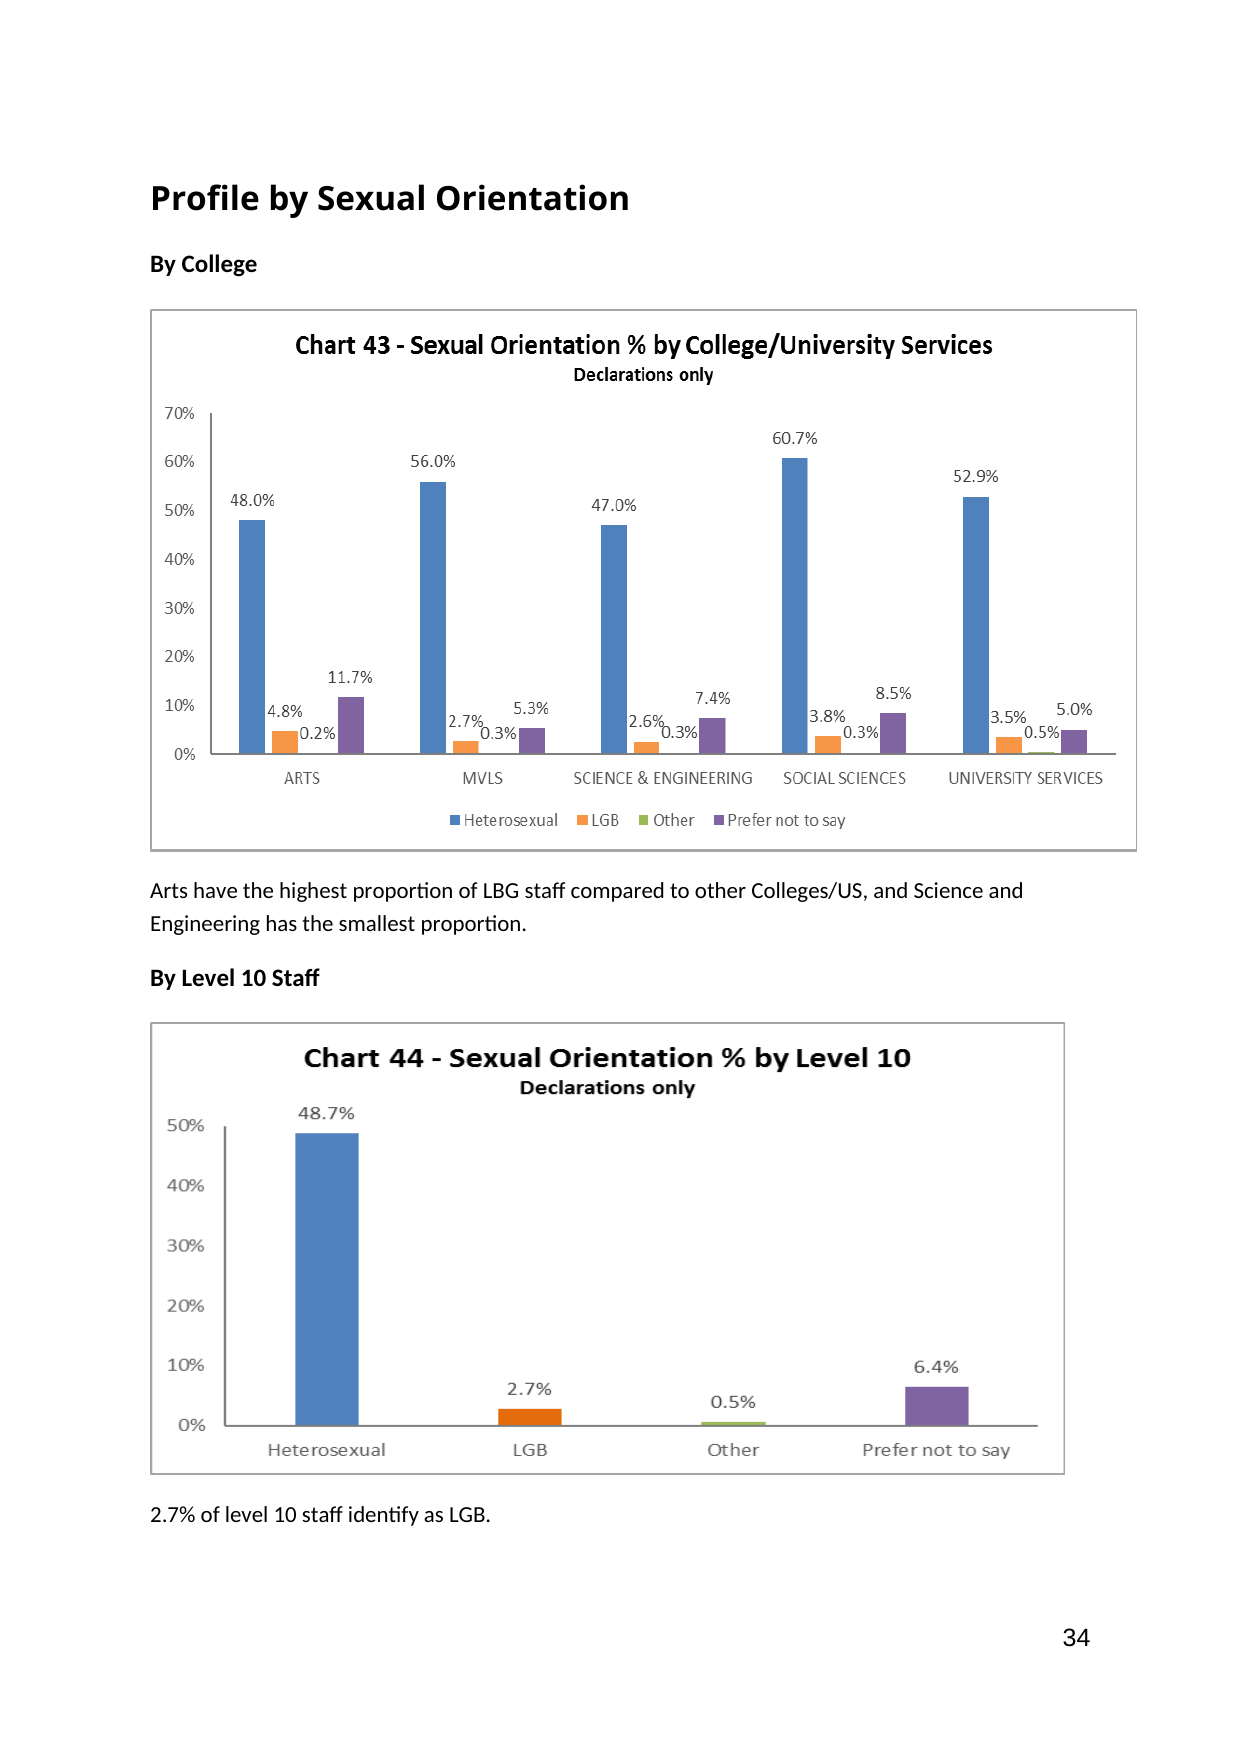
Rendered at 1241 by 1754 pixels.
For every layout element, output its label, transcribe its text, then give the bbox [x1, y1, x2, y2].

subtitle By College [150, 248, 1090, 279]
text 2.7% of level 10 staff identify as LGB. [150, 1500, 1090, 1528]
subtitle Profile by Sexual Orientation [150, 175, 1090, 220]
subtitle By Level 10 Staff [150, 962, 1090, 1023]
text Arts have the highest proportion of LBG staff compared to other Colleges/US, and Science and Engineering has the smallest proportion. [150, 877, 1090, 937]
picture [150, 1022, 1065, 1475]
picture [150, 309, 1137, 852]
